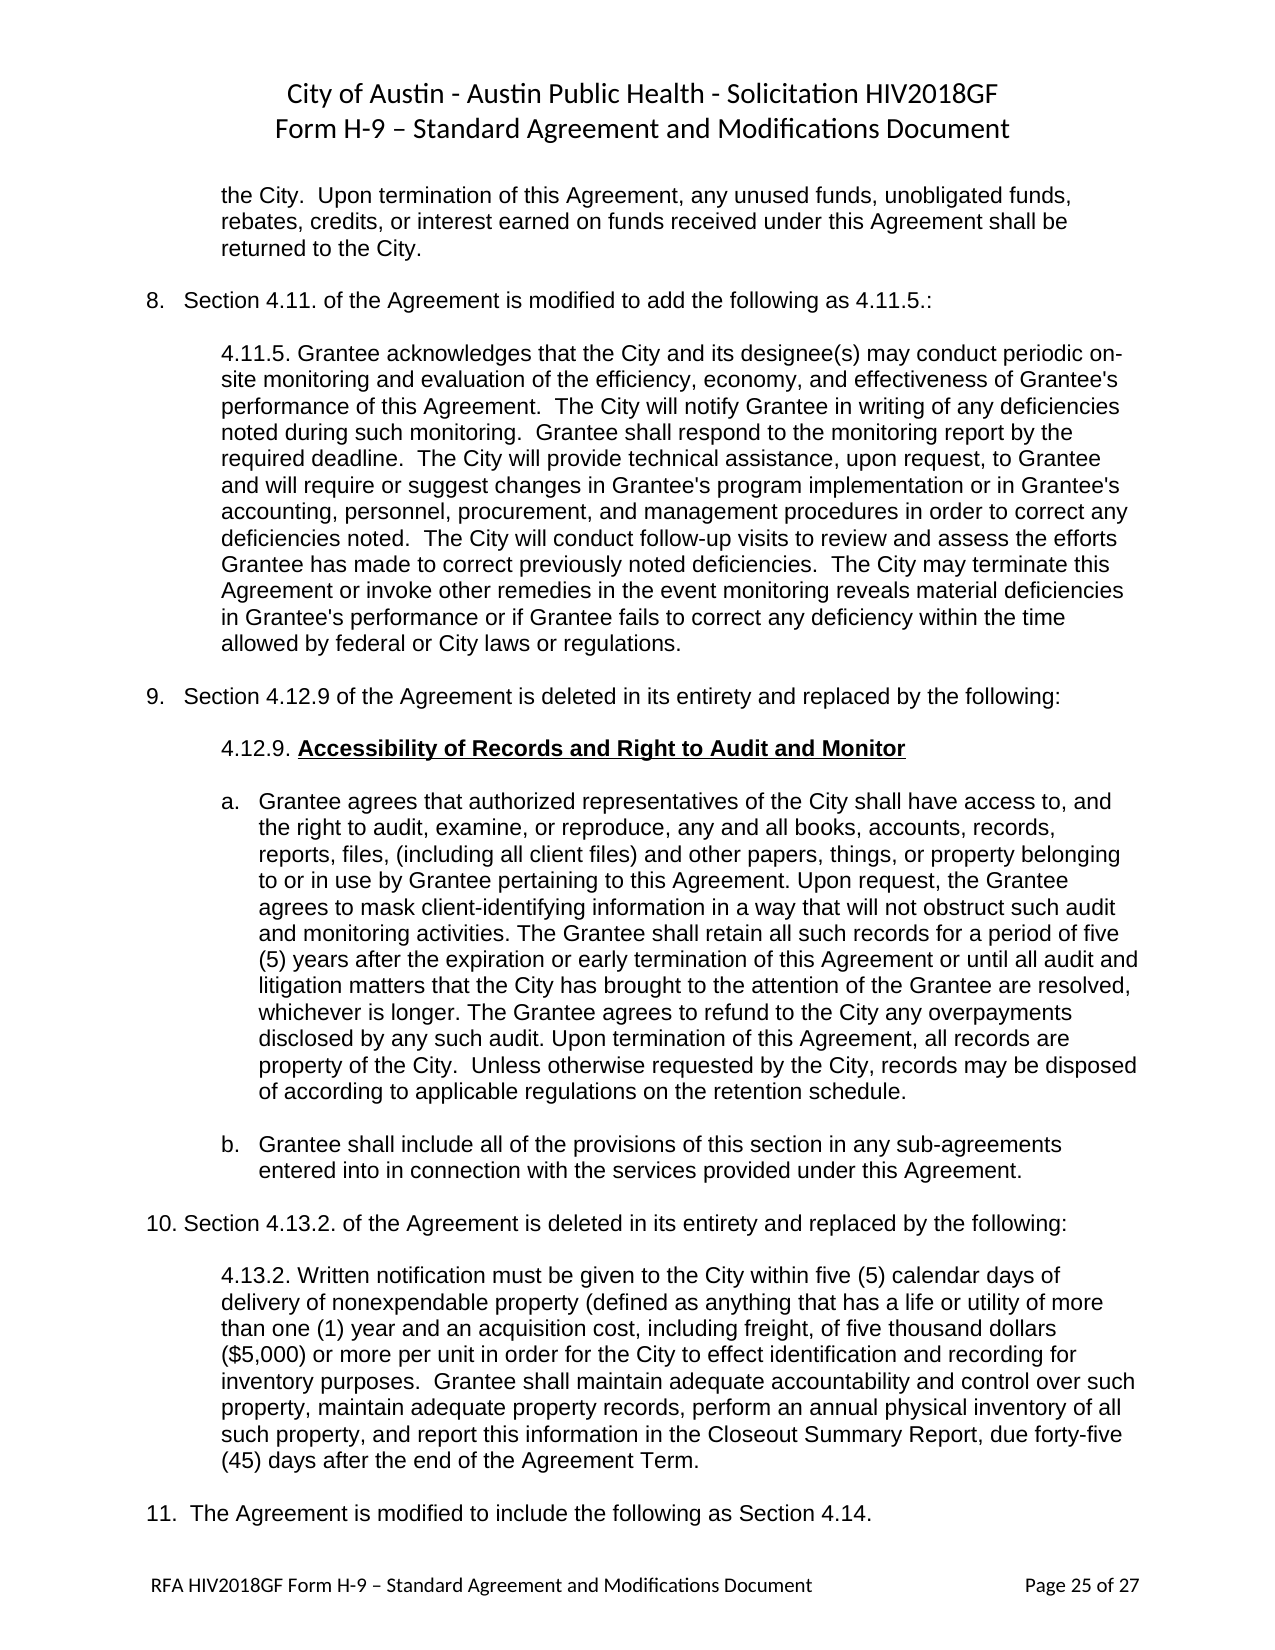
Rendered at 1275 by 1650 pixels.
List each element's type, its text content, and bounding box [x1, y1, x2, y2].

list Grantee agrees that authorized representatives of the City shall have access to, and the right to audit, examine, or reproduce, any and all books, accounts, records, reports, files, (including all client files) and other papers, things, or property belonging to or in use by Grantee pertaining to this Agreement. Upon request, the Grantee agrees to mask client-identifying information in a way that will not obstruct such audit and monitoring activities. The Grantee shall retain all such records for a period of five (5) years after the expiration or early termination of this Agreement or until all audit and litigation matters that the City has brought to the attention of the Grantee are resolved, whichever is longer. The Grantee agrees to refund to the City any overpayments disclosed by any such audit. Upon termination of this Agreement, all records are property of the City. Unless otherwise requested by the City, records may be disposed of according to applicable regulations on the retention schedule. [221, 788, 1139, 1104]
list Section 4.13.2. of the Agreement is deleted in its entirety and replaced by the following: [146, 1210, 1139, 1236]
list The Agreement is modified to include the following as Section 4.14. [146, 1499, 1139, 1526]
list 4.12.9. Accessibility of Records and Right to Audit and Monitor [221, 735, 1139, 762]
list Grantee shall include all of the provisions of this section in any sub-agreements entered into in connection with the services provided under this Agreement. [221, 1131, 1139, 1183]
list Section 4.11. of the Agreement is modified to add the following as 4.11.5.: [146, 287, 1139, 314]
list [221, 182, 1139, 261]
list 4.13.2. Written notification must be given to the City within five (5) calendar days of delivery of nonexpendable property (defined as anything that has a life or utility of more than one (1) year and an acquisition cost, including freight, of five thousand dollars ($5,000) or more per unit in order for the City to effect identification and recording for inventory purposes. Grantee shall maintain adequate accountability and control over such property, maintain adequate property records, perform an annual physical inventory of all such property, and report this information in the Closeout Summary Report, due forty-five (45) days after the end of the Agreement Term. [221, 1262, 1139, 1473]
list 4.11.5. Grantee acknowledges that the City and its designee(s) may conduct periodic on-site monitoring and evaluation of the efficiency, economy, and effectiveness of Grantee's performance of this Agreement. The City will notify Grantee in writing of any deficiencies noted during such monitoring. Grantee shall respond to the monitoring report by the required deadline. The City will provide technical assistance, upon request, to Grantee and will require or suggest changes in Grantee's program implementation or in Grantee's accounting, personnel, procurement, and management procedures in order to correct any deficiencies noted. The City will conduct follow-up visits to review and assess the efforts Grantee has made to correct previously noted deficiencies. The City may terminate this Agreement or invoke other remedies in the event monitoring reveals material deficiencies in Grantee's performance or if Grantee fails to correct any deficiency within the time allowed by federal or City laws or regulations. [221, 340, 1139, 656]
list Section 4.12.9 of the Agreement is deleted in its entirety and replaced by the following: [146, 683, 1139, 709]
